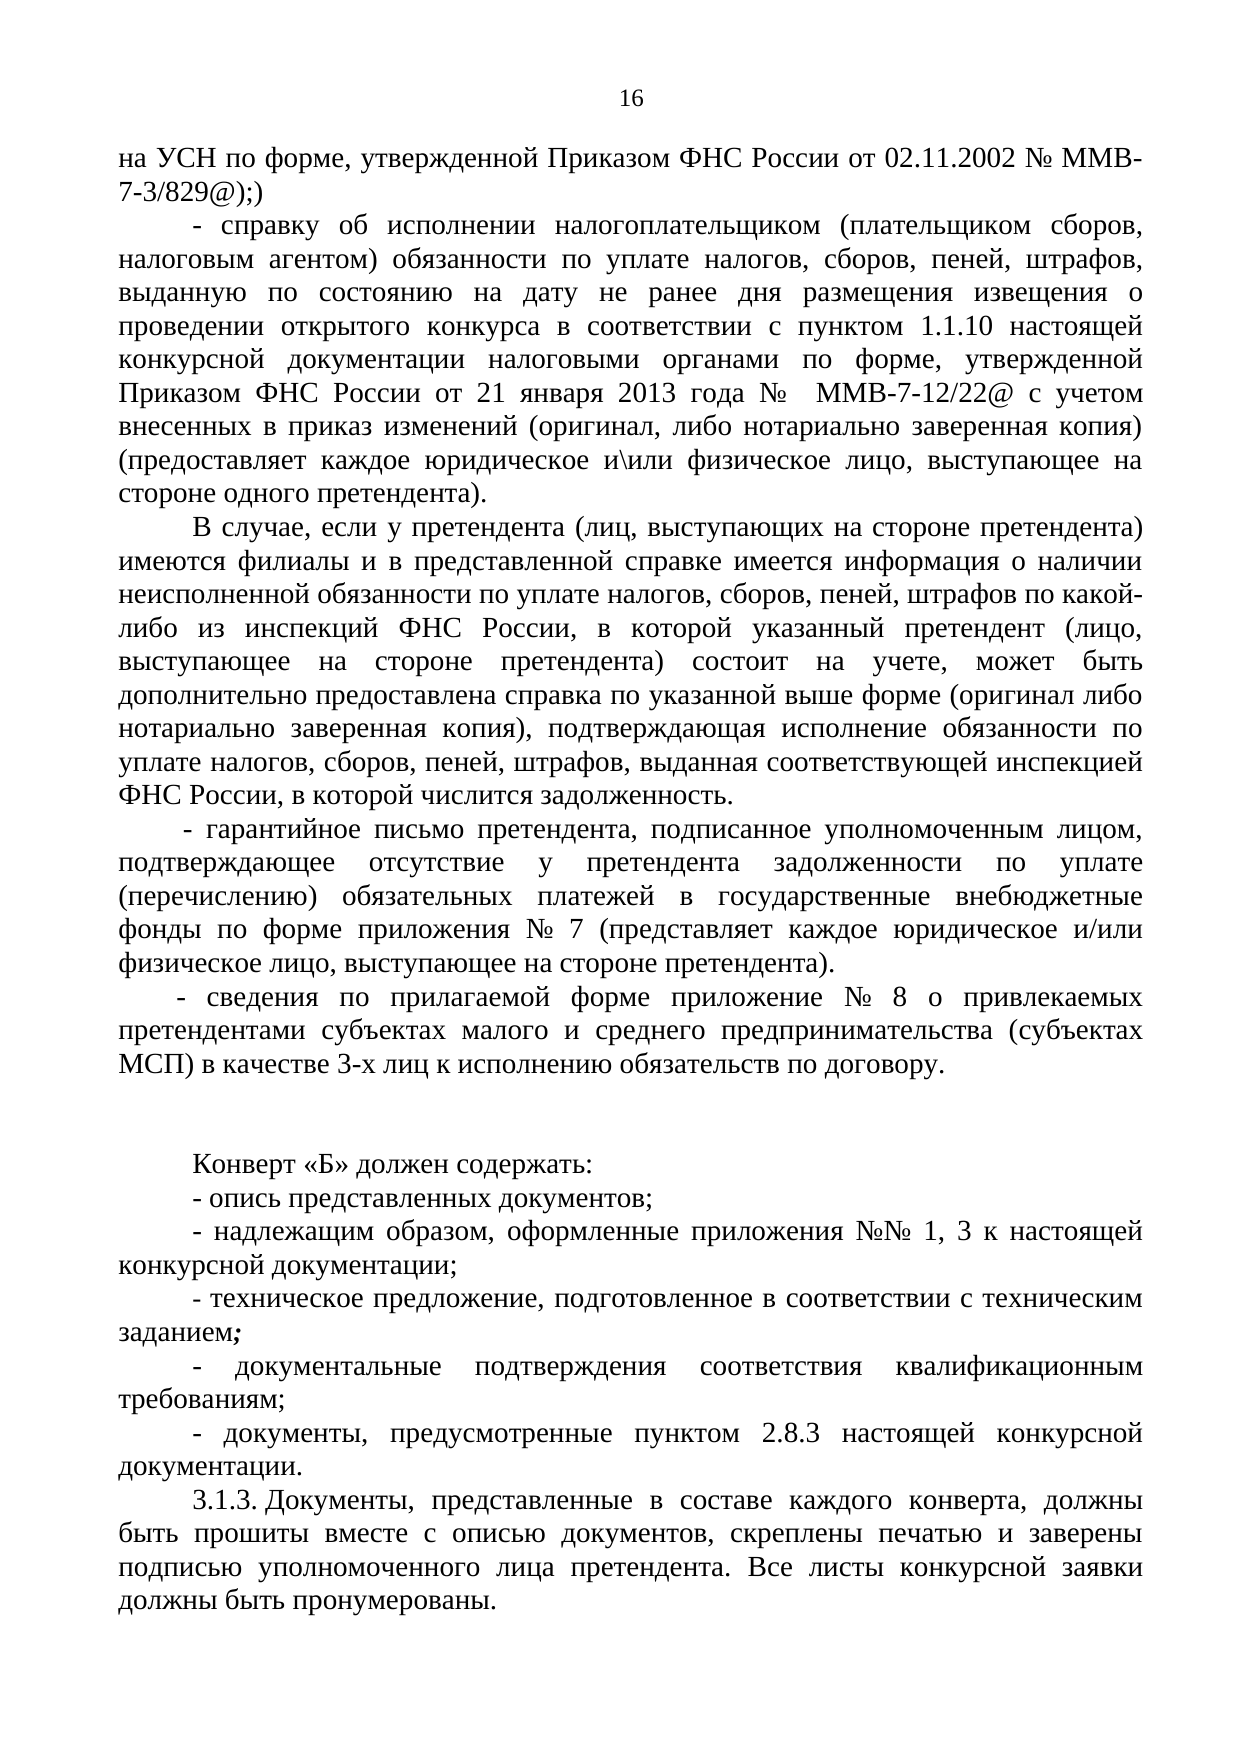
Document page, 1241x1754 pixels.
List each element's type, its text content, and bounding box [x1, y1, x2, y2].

text - гарантийное письмо претендента, подписанное уполномоченным лицом, подтверждающее отсутствие у претендента задолженности по уплате (перечислению) обязательных платежей в государственные внебюджетные фонды по форме приложения № 7 (представляет каждое юридическое и/или физическое лицо, выступающее на стороне претендента). [118, 811, 1144, 979]
text - документы, предусмотренные пунктом 2.8.3 настоящей конкурсной документации. [118, 1415, 1144, 1482]
text - документальные подтверждения соответствия квалификационным требованиям; [118, 1348, 1144, 1415]
text - справку об исполнении налогоплательщиком (плательщиком сборов, налоговым агентом) обязанности по уплате налогов, сборов, пеней, штрафов, выданную по состоянию на дату не ранее дня размещения извещения о проведении открытого конкурса в соответствии с пунктом 1.1.10 настоящей конкурсной документации налоговыми органами по форме, утвержденной Приказом ФНС России от 21 января 2013 года № ММВ-7-12/22@ с учетом внесенных в приказ изменений (оригинал, либо нотариально заверенная копия) (предоставляет каждое юридическое и\или физическое лицо, выступающее на стороне одного претендента). [118, 207, 1144, 509]
text - техническое предложение, подготовленное в соответствии с техническим заданием; [118, 1281, 1144, 1348]
list Документы, представленные в составе каждого конверта, должны быть прошиты вместе с описью документов, скреплены печатью и заверены подписью уполномоченного лица претендента. Все листы конкурсной заявки должны быть пронумерованы. [118, 1482, 1144, 1616]
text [118, 140, 1144, 207]
text - надлежащим образом, оформленные приложения №№ 1, 3 к настоящей конкурсной документации; [118, 1213, 1144, 1281]
text - сведения по прилагаемой форме приложение № 8 о привлекаемых претендентами субъектах малого и среднего предпринимательства (субъектах МСП) в качестве 3-х лиц к исполнению обязательств по договору. [118, 979, 1144, 1079]
text Конверт «Б» должен содержать: [118, 1146, 1144, 1180]
text В случае, если у претендента (лиц, выступающих на стороне претендента) имеются филиалы и в представленной справке имеется информация о наличии неисполненной обязанности по уплате налогов, сборов, пеней, штрафов по какой-либо из инспекций ФНС России, в которой указанный претендент (лицо, выступающее на стороне претендента) состоит на учете, может быть дополнительно предоставлена справка по указанной выше форме (оригинал либо нотариально заверенная копия), подтверждающая исполнение обязанности по уплате налогов, сборов, пеней, штрафов, выданная соответствующей инспекцией ФНС России, в которой числится задолженность. [118, 509, 1144, 811]
text - опись представленных документов; [118, 1180, 1144, 1213]
